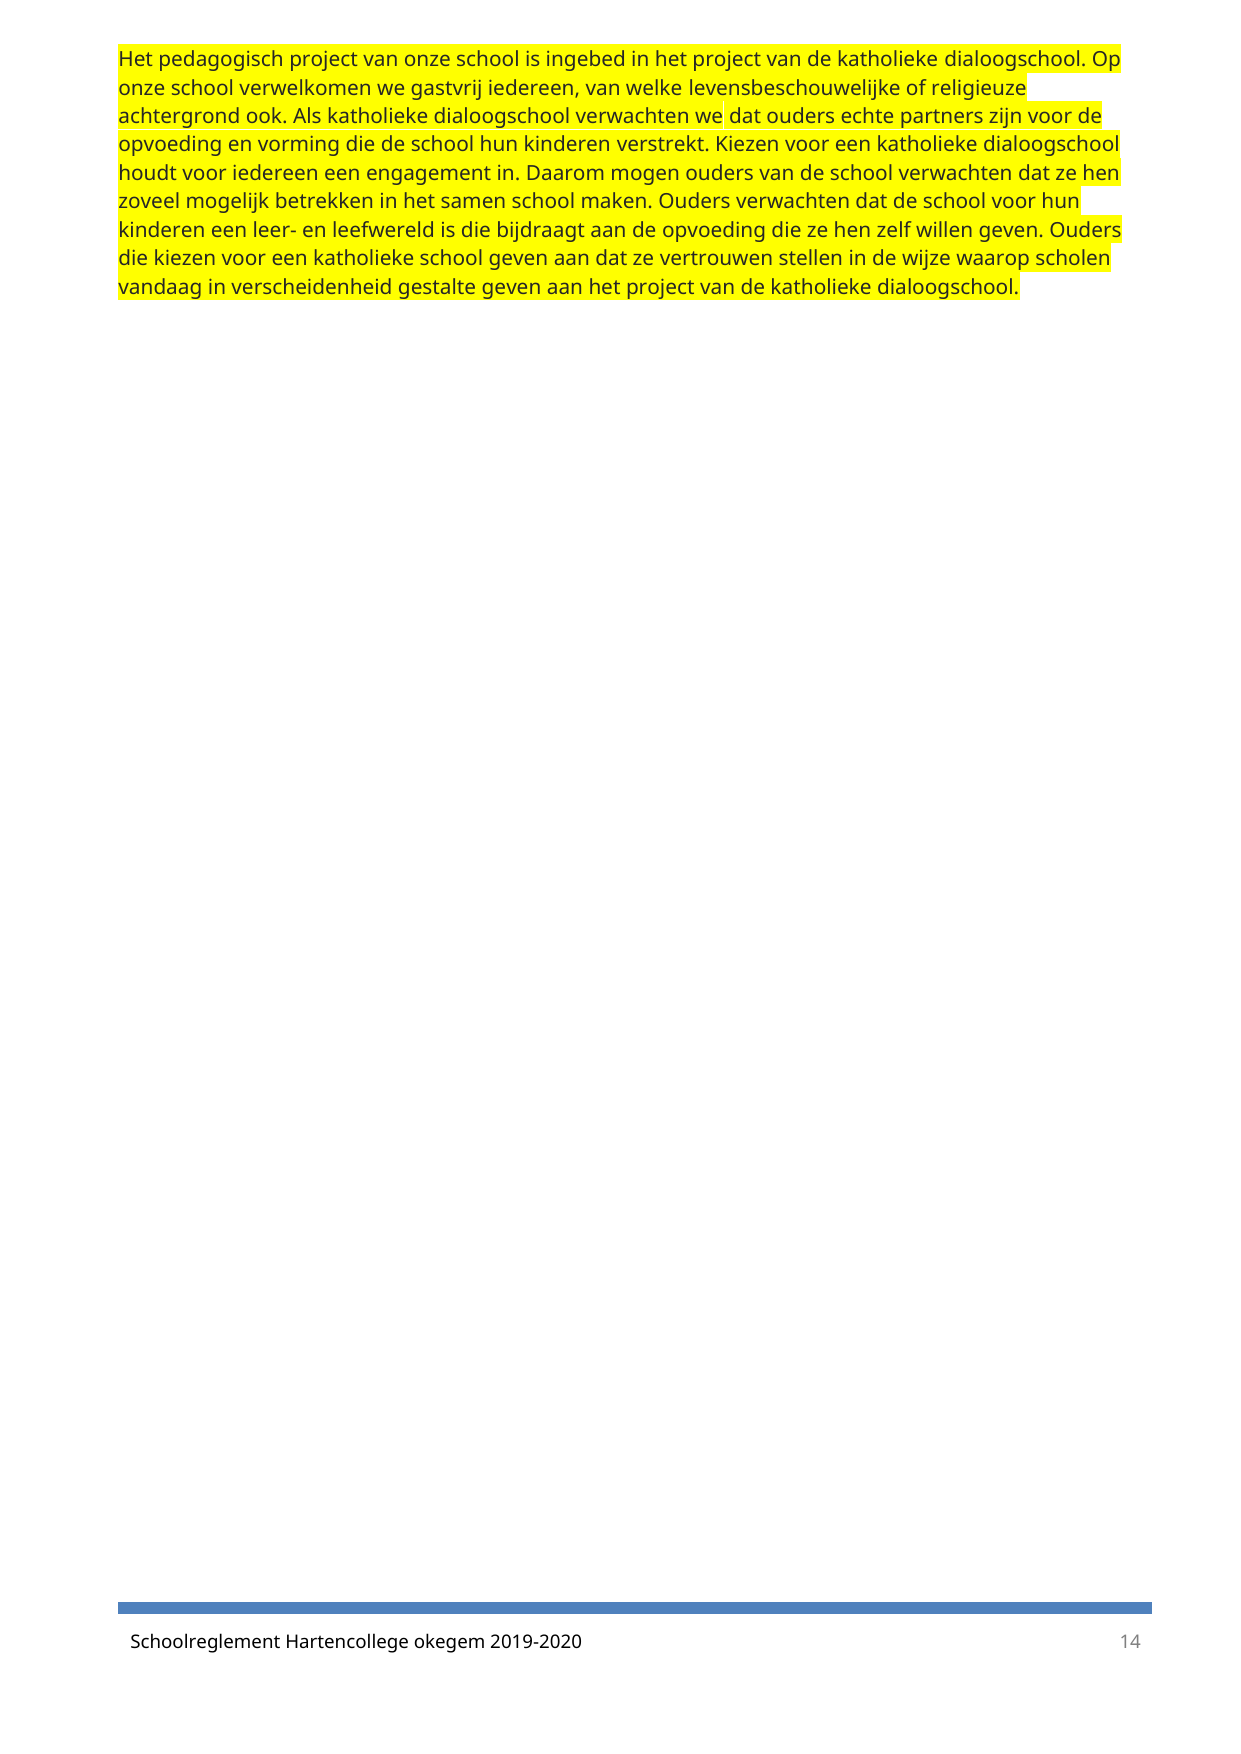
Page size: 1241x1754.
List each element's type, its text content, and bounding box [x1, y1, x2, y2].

text Het pedagogisch project van onze school is ingebed in het project van de katholieke dialoogschool. Op onze school verwelkomen we gastvrij iedereen, van welke levensbeschouwelijke of religieuze achtergrond ook. Als katholieke dialoogschool verwachten we dat ouders echte partners zijn voor de opvoeding en vorming die de school hun kinderen verstrekt. Kiezen voor een katholieke dialoogschool houdt voor iedereen een engagement in. Daarom mogen ouders van de school verwachten dat ze hen zoveel mogelijk betrekken in het samen school maken. Ouders verwachten dat de school voor hun kinderen een leer- en leefwereld is die bijdraagt aan de opvoeding die ze hen zelf willen geven. Ouders die kiezen voor een katholieke school geven aan dat ze vertrouwen stellen in de wijze waarop scholen vandaag in verscheidenheid gestalte geven aan het project van de katholieke dialoogschool. [118, 44, 1152, 300]
